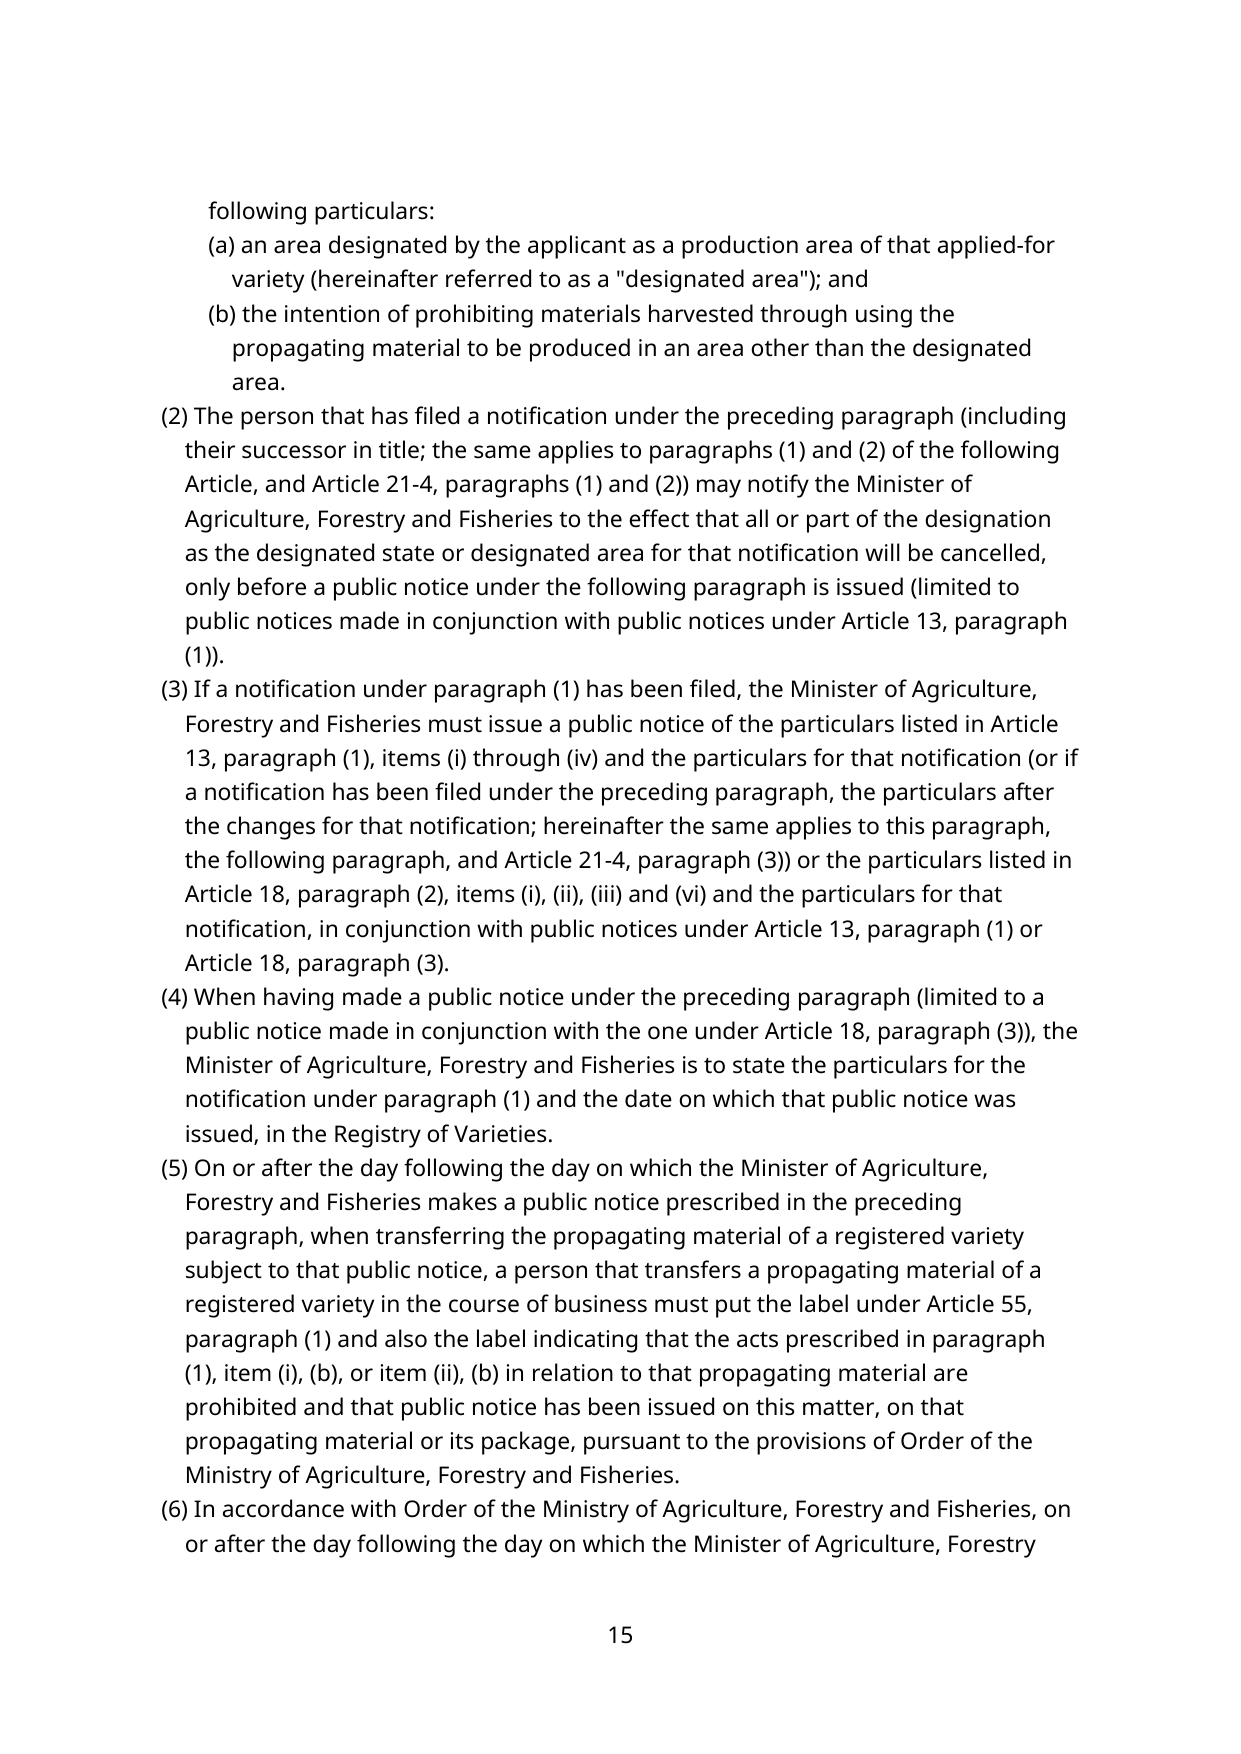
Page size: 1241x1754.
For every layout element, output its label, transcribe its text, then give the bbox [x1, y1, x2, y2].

text (2) The person that has filed a notification under the preceding paragraph (including their successor in title; the same applies to paragraphs (1) and (2) of the following Article, and Article 21-4, paragraphs (1) and (2)) may notify the Minister of Agriculture, Forestry and Fisheries to the effect that all or part of the designation as the designated state or designated area for that notification will be cancelled, only before a public notice under the following paragraph is issued (limited to public notices made in conjunction with public notices under Article 13, paragraph (1)). [161, 399, 1079, 672]
text (3) If a notification under paragraph (1) has been filed, the Minister of Agriculture, Forestry and Fisheries must issue a public notice of the particulars listed in Article 13, paragraph (1), items (i) through (iv) and the particulars for that notification (or if a notification has been filed under the preceding paragraph, the particulars after the changes for that notification; hereinafter the same applies to this paragraph, the following paragraph, and Article 21-4, paragraph (3)) or the particulars listed in Article 18, paragraph (2), items (i), (ii), (iii) and (vi) and the particulars for that notification, in conjunction with public notices under Article 13, paragraph (1) or Article 18, paragraph (3). [161, 672, 1079, 979]
text (a) an area designated by the applicant as a production area of that applied-for variety (hereinafter referred to as a "designated area"); and [207, 228, 1079, 296]
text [184, 194, 1079, 228]
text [161, 1492, 1079, 1560]
text (b) the intention of prohibiting materials harvested through using the propagating material to be produced in an area other than the designated area. [207, 296, 1079, 399]
text (4) When having made a public notice under the preceding paragraph (limited to a public notice made in conjunction with the one under Article 18, paragraph (3)), the Minister of Agriculture, Forestry and Fisheries is to state the particulars for the notification under paragraph (1) and the date on which that public notice was issued, in the Registry of Varieties. [161, 979, 1079, 1150]
text (5) On or after the day following the day on which the Minister of Agriculture, Forestry and Fisheries makes a public notice prescribed in the preceding paragraph, when transferring the propagating material of a registered variety subject to that public notice, a person that transfers a propagating material of a registered variety in the course of business must put the label under Article 55, paragraph (1) and also the label indicating that the acts prescribed in paragraph (1), item (i), (b), or item (ii), (b) in relation to that propagating material are prohibited and that public notice has been issued on this matter, on that propagating material or its package, pursuant to the provisions of Order of the Ministry of Agriculture, Forestry and Fisheries. [161, 1150, 1079, 1492]
